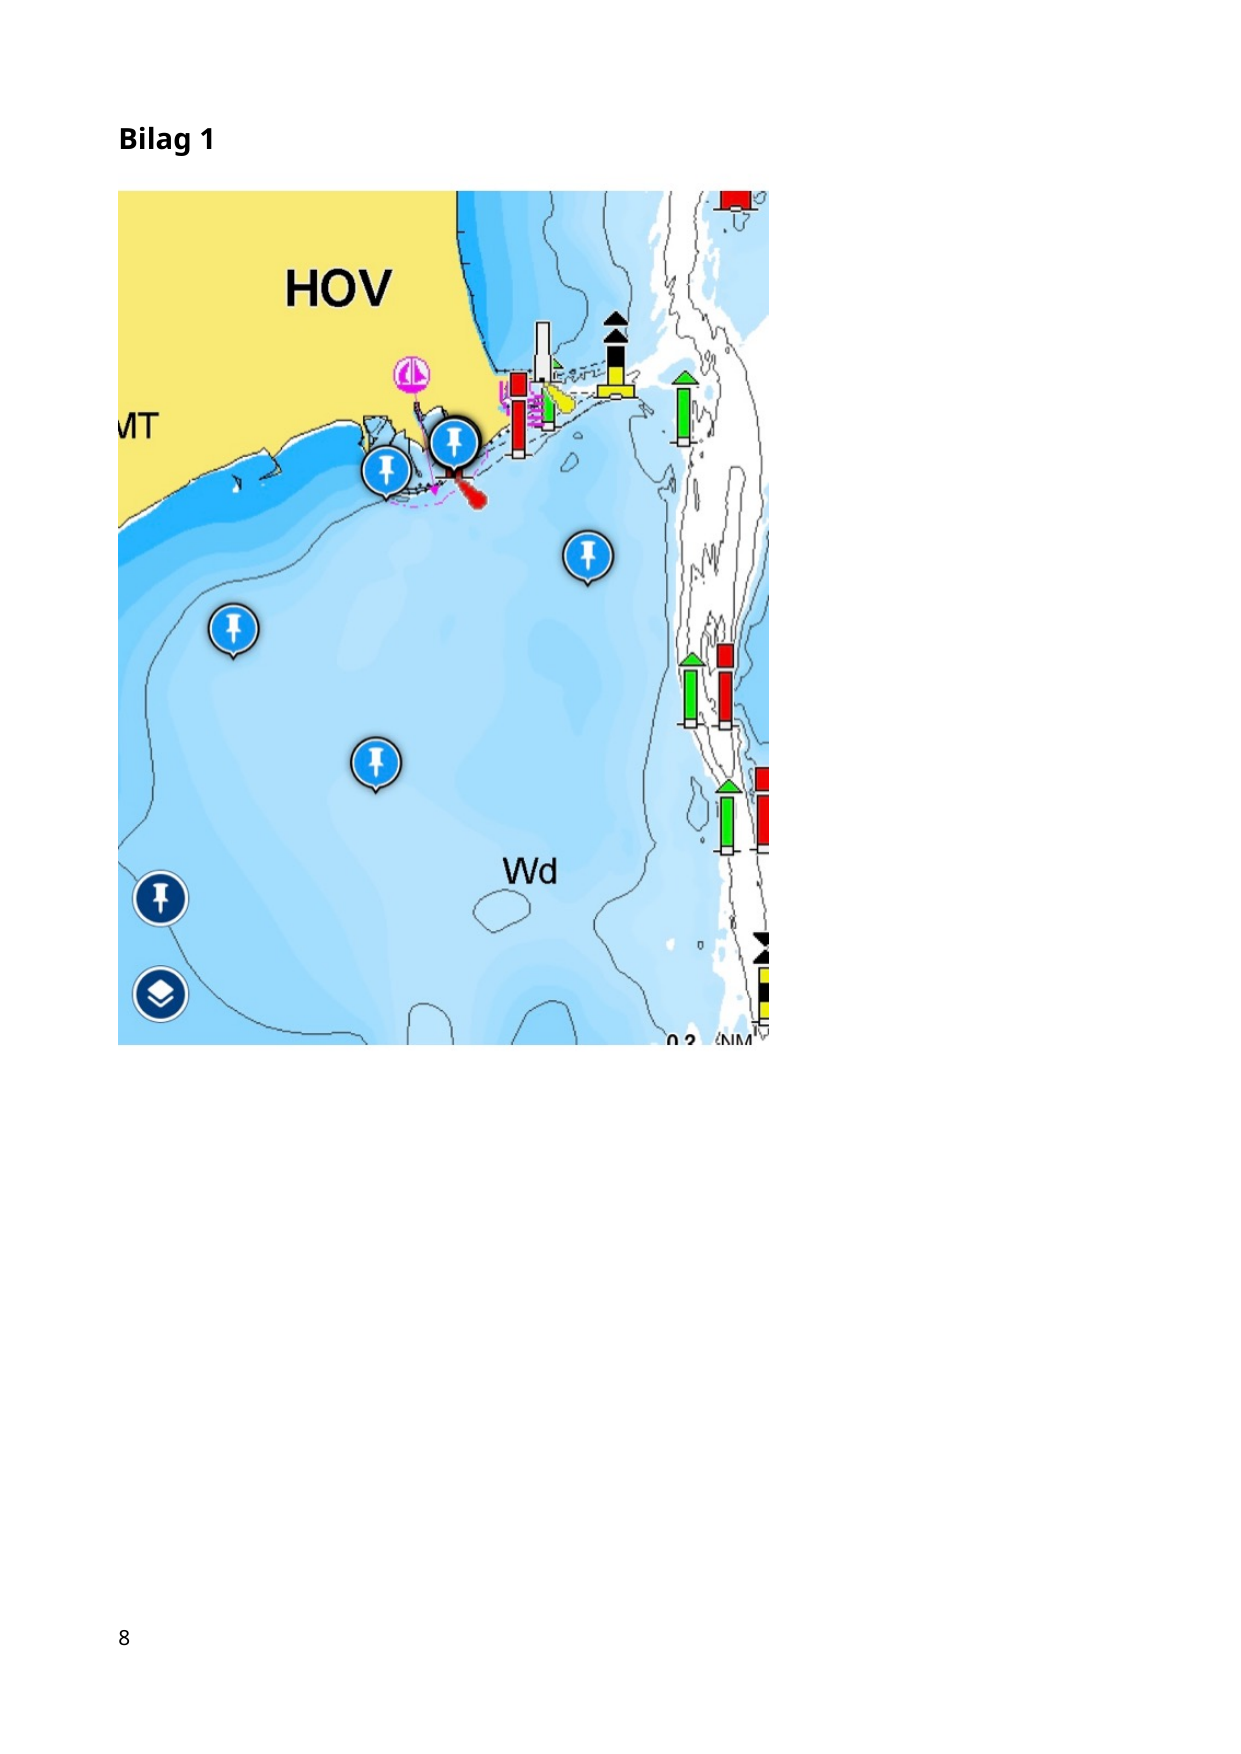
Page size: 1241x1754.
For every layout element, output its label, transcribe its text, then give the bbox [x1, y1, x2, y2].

text Bilag 1 [118, 118, 1122, 158]
picture [118, 157, 769, 1079]
